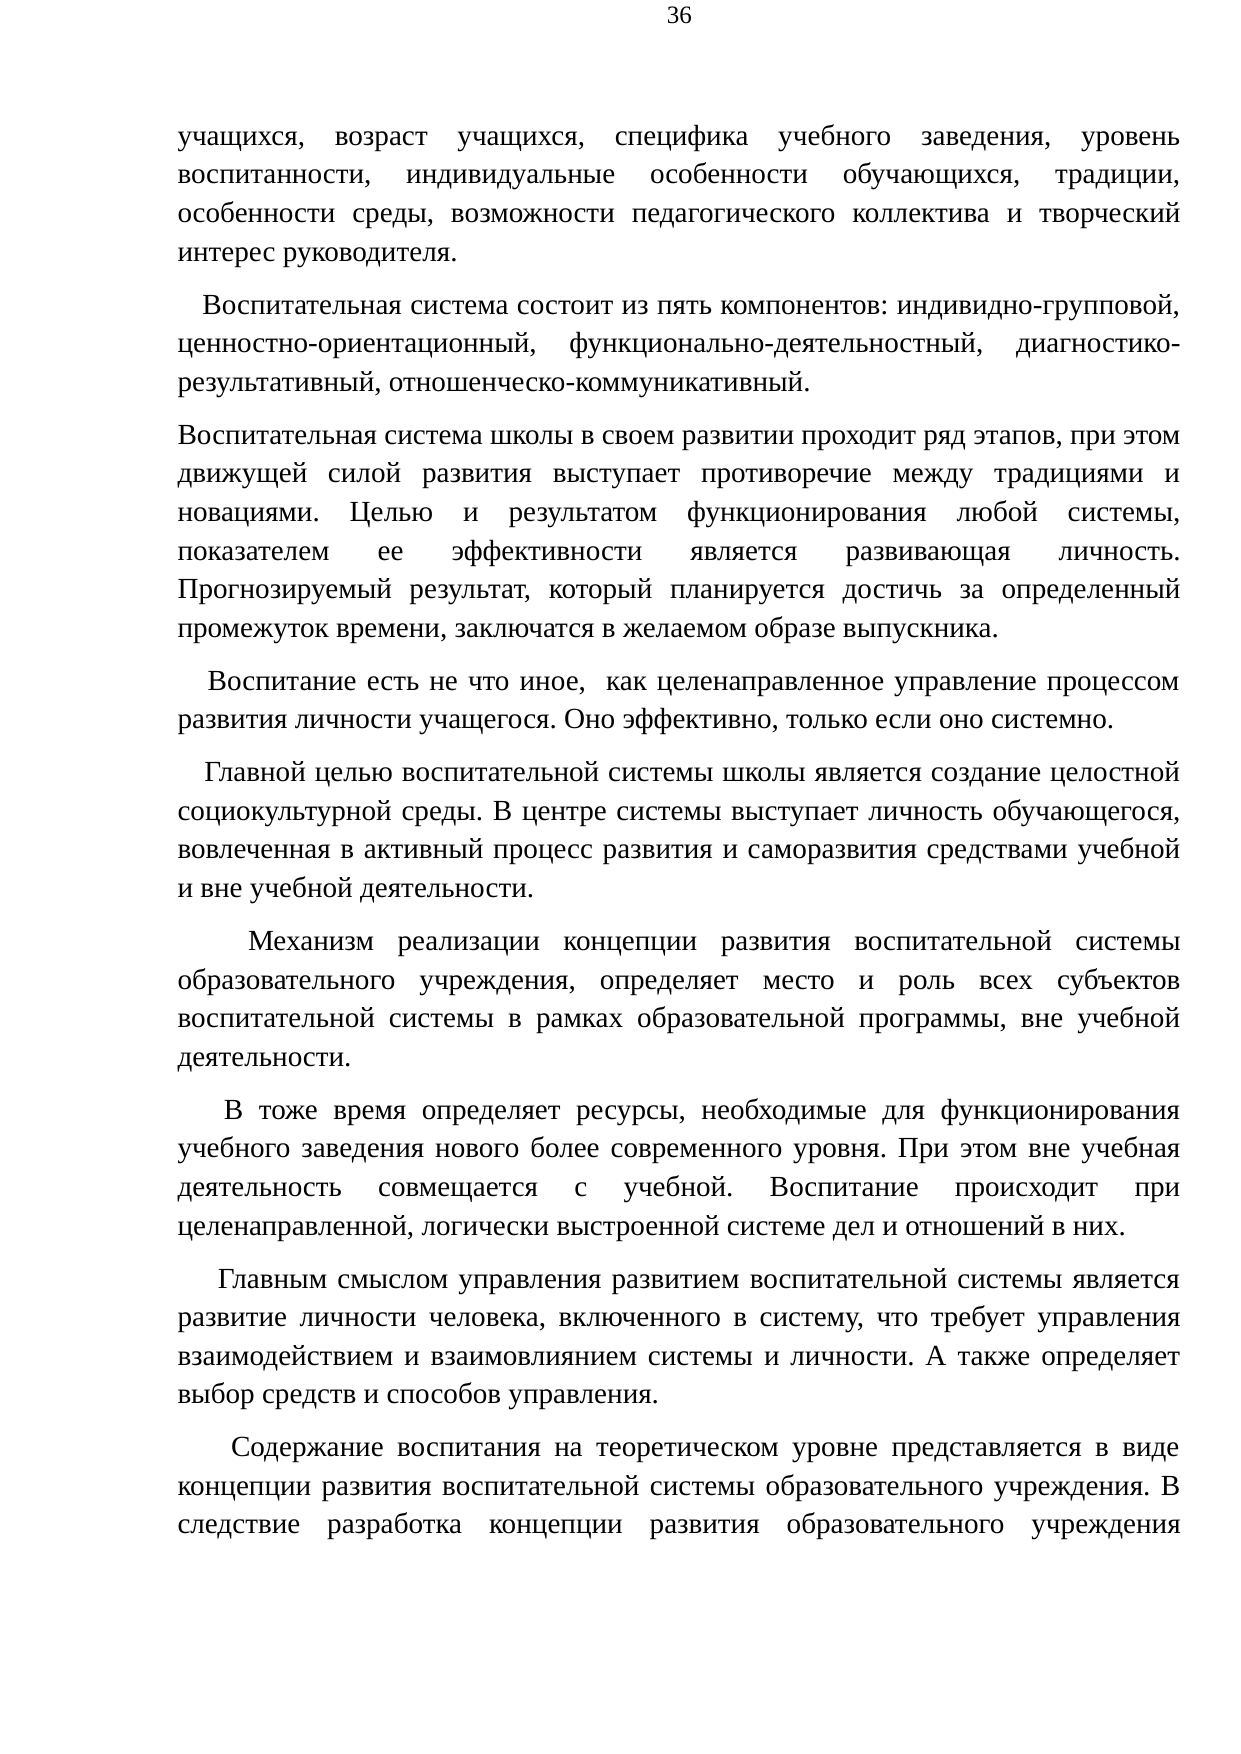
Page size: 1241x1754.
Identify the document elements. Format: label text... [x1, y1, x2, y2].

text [177, 118, 1181, 267]
text Воспитательная система состоит из пять компонентов: индивидно-групповой, ценностно-ориентационный, функционально-деятельностный, диагностико-результативный, отношенческо-коммуникативный. [177, 287, 1181, 397]
text Главной целью воспитательной системы школы является создание целостной социокультурной среды. В центре системы выступает личность обучающегося, вовлеченная в активный процесс развития и саморазвития средствами учебной и вне учебной деятельности. [177, 754, 1181, 904]
text В тоже время определяет ресурсы, необходимые для функционирования учебного заведения нового более современного уровня. При этом вне учебная деятельность совмещается с учебной. Воспитание происходит при целенаправленной, логически выстроенной системе дел и отношений в них. [177, 1092, 1181, 1241]
text Воспитательная система школы в своем развитии проходит ряд этапов, при этом движущей силой развития выступает противоречие между традициями и новациями. Целью и результатом функционирования любой системы, показателем ее эффективности является развивающая личность. Прогнозируемый результат, который планируется достичь за определенный промежуток времени, заключатся в желаемом образе выпускника. [177, 417, 1181, 643]
text Механизм реализации концепции развития воспитательной системы образовательного учреждения, определяет место и роль всех субъектов воспитательной системы в рамках образовательной программы, вне учебной деятельности. [177, 923, 1181, 1072]
text Главным смыслом управления развитием воспитательной системы является развитие личности человека, включенного в систему, что требует управления взаимодействием и взаимовлиянием системы и личности. А также определяет выбор средств и способов управления. [177, 1261, 1181, 1410]
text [177, 1429, 1181, 1540]
text Воспитание есть не что иное, как целенаправленное управление процессом развития личности учащегося. Оно эффективно, только если оно системно. [177, 663, 1181, 735]
